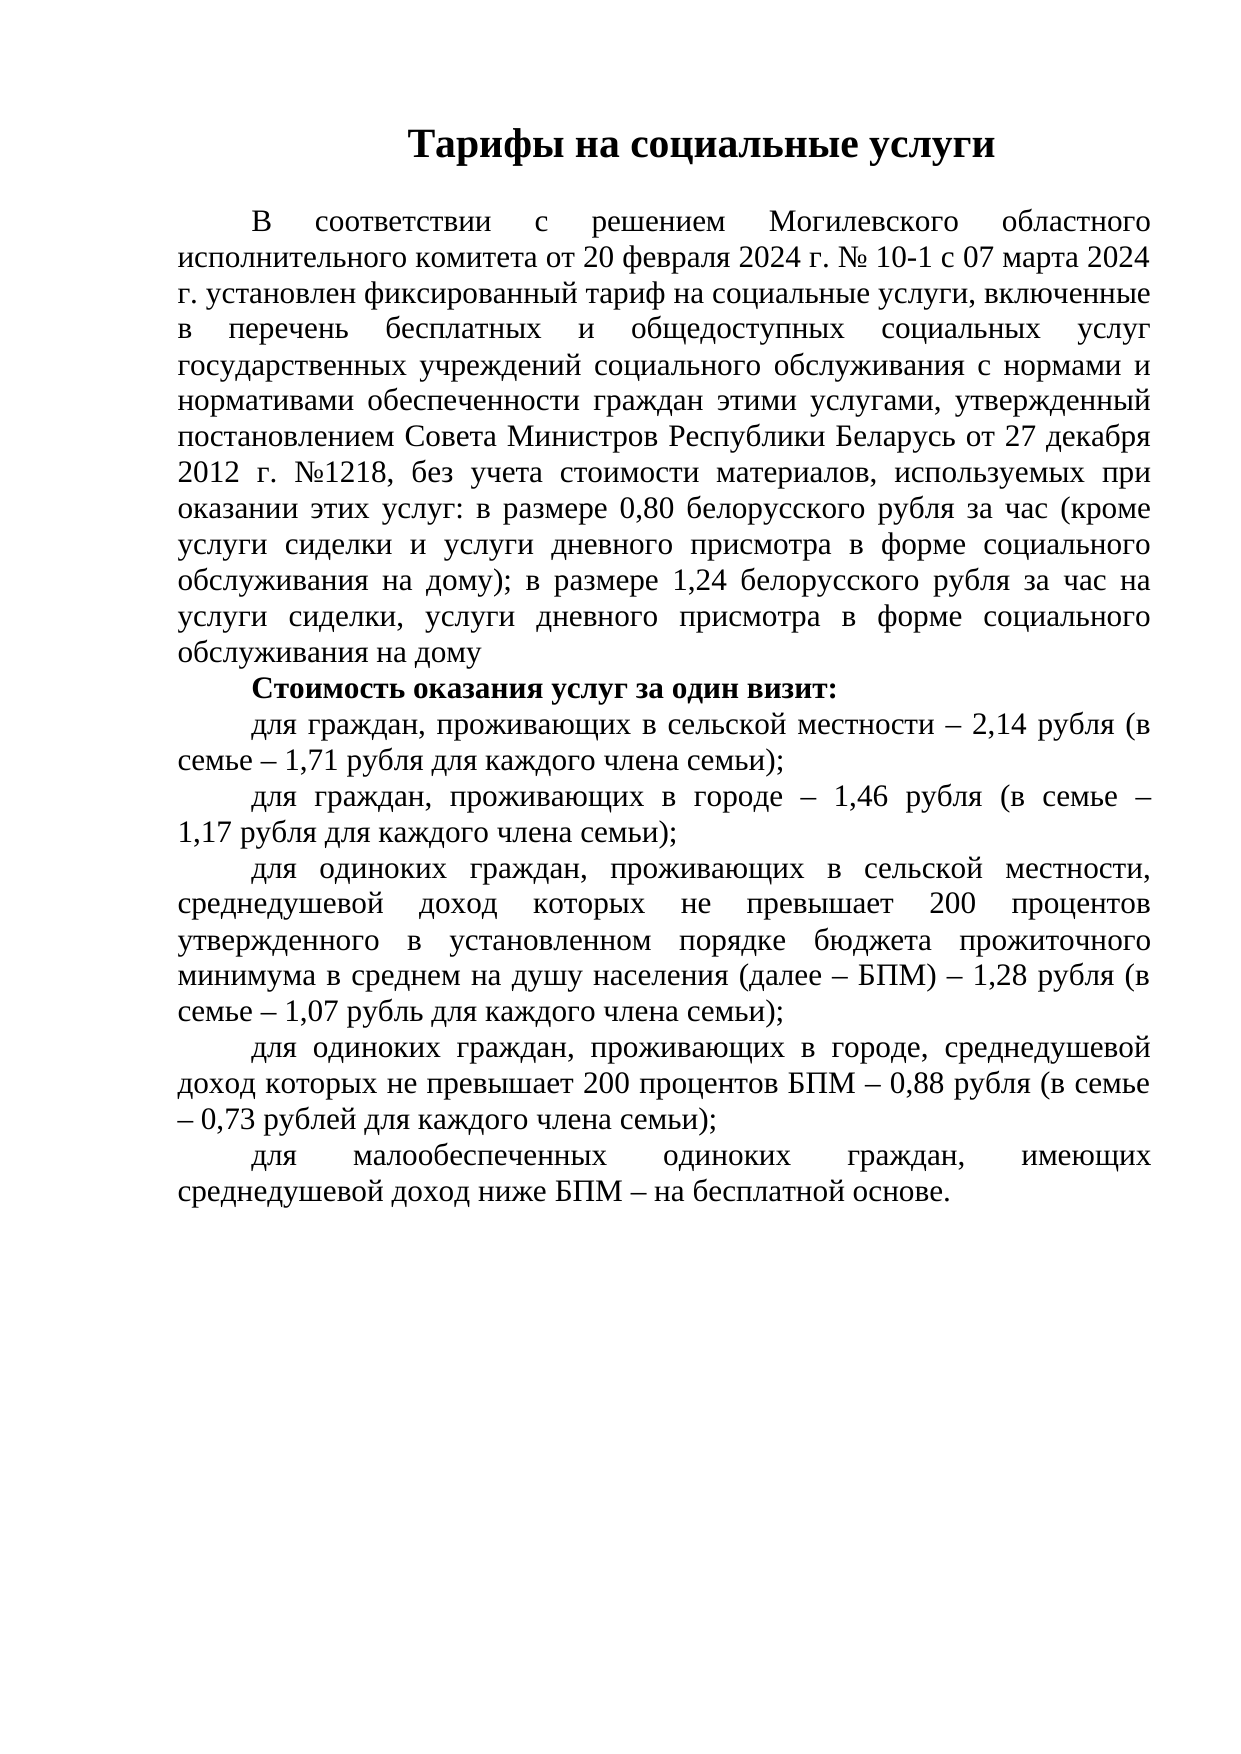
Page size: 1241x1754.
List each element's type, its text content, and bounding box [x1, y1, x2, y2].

text Стоимость оказания услуг за один визит: [177, 669, 1152, 705]
text В соответствии с решением Могилевского областного исполнительного комитета от 20 февраля 2024 г. № 10-1 с 07 марта 2024 г. установлен фиксированный тариф на социальные услуги, включенные в перечень бесплатных и общедоступных социальных услуг государственных учреждений социального обслуживания с нормами и нормативами обеспеченности граждан этими услугами, утвержденный постановлением Совета Министров Республики Беларусь от 27 декабря 2012 г. №1218, без учета стоимости материалов, используемых при оказании этих услуг: в размере 0,80 белорусского рубля за час (кроме услуги сиделки и услуги дневного присмотра в форме социального обслуживания на дому); в размере 1,24 белорусского рубля за час на услуги сиделки, услуги дневного присмотра в форме социального обслуживания на дому [177, 202, 1152, 669]
text для одиноких граждан, проживающих в городе, среднедушевой доход которых не превышает 200 процентов БПМ – 0,88 рубля (в семье – 0,73 рублей для каждого члена семьи); [177, 1028, 1152, 1136]
text для одиноких граждан, проживающих в сельской местности, среднедушевой доход которых не превышает 200 процентов утвержденного в установленном порядке бюджета прожиточного минимума в среднем на душу населения (далее – БПМ) – 1,28 рубля (в семье – 1,07 рубль для каждого члена семьи); [177, 849, 1152, 1028]
text для малообеспеченных одиноких граждан, имеющих среднедушевой доход ниже БПМ – на бесплатной основе. [177, 1136, 1152, 1208]
text Тарифы на социальные услуги [177, 118, 1152, 166]
text для граждан, проживающих в сельской местности – 2,14 рубля (в семье – 1,71 рубля для каждого члена семьи); [177, 705, 1152, 777]
text для граждан, проживающих в городе – 1,46 рубля (в семье – 1,17 рубля для каждого члена семьи); [177, 777, 1152, 849]
